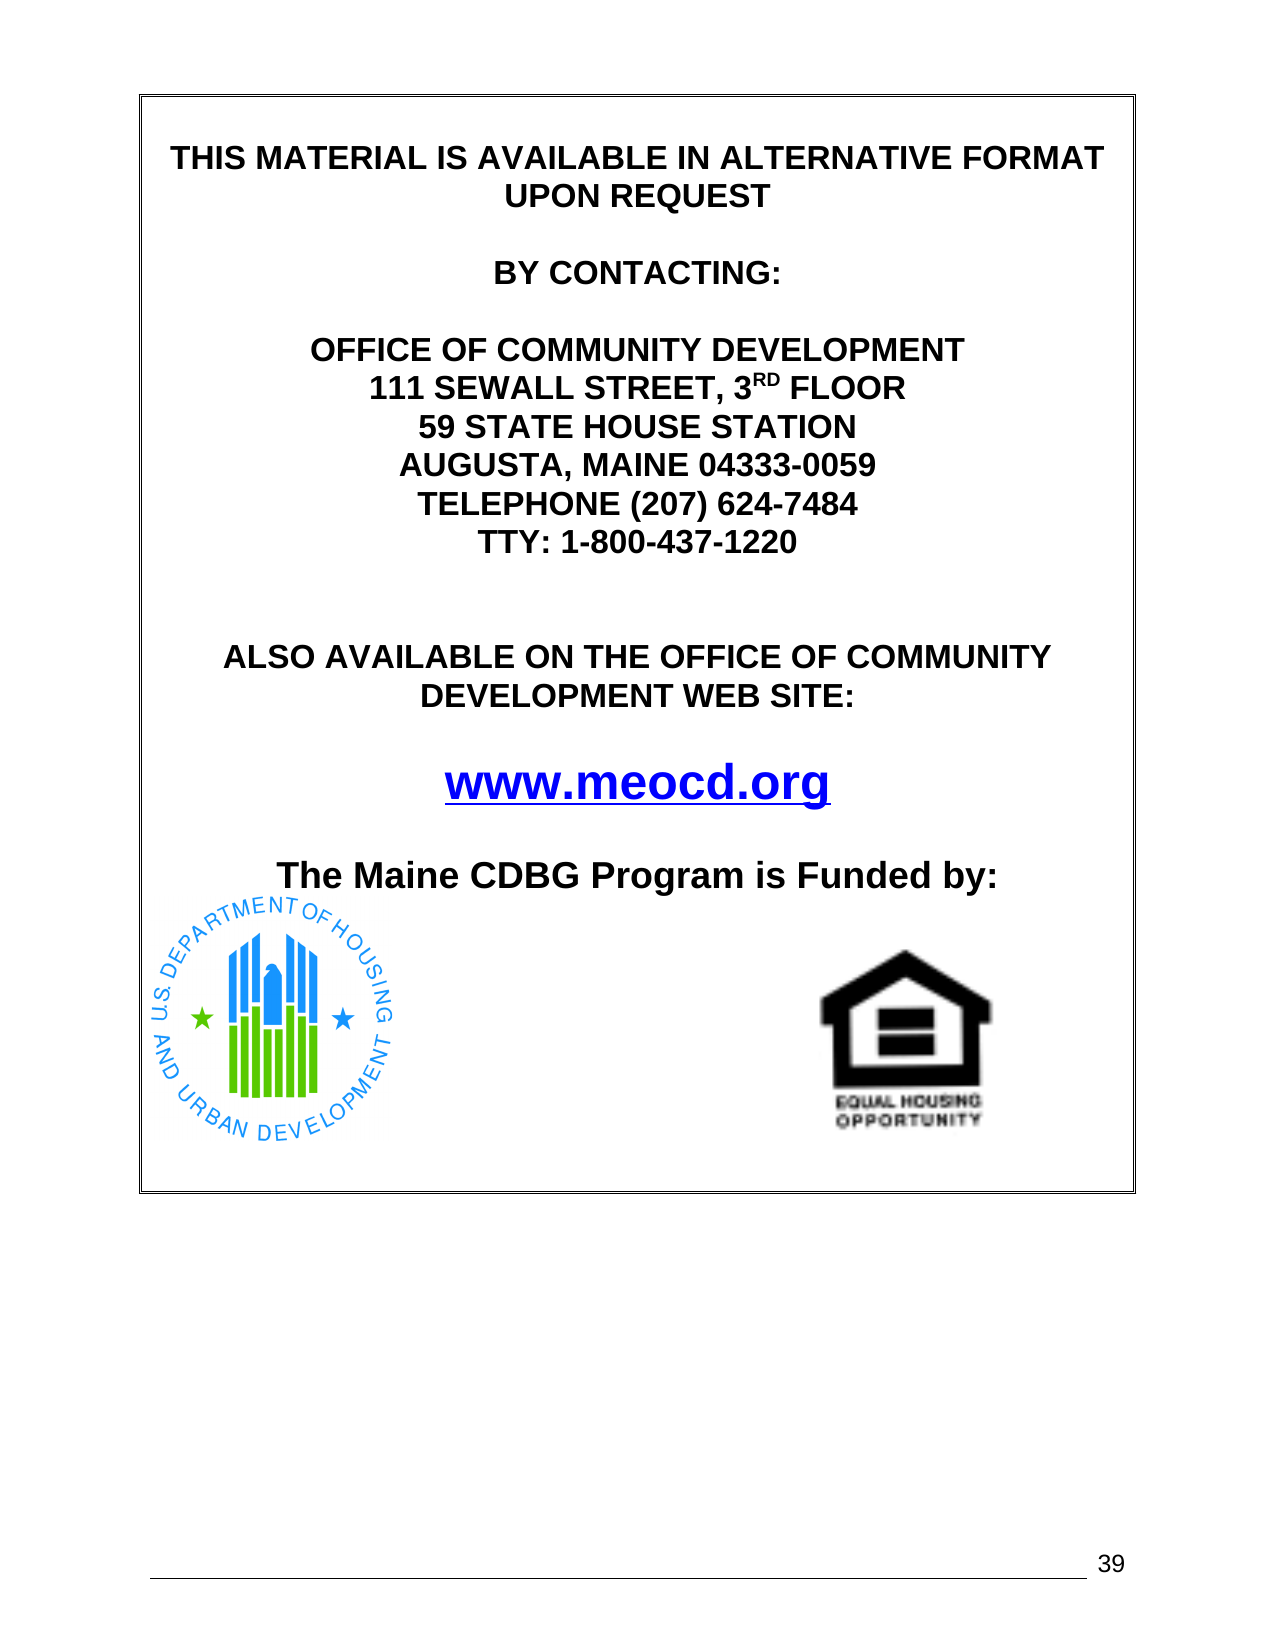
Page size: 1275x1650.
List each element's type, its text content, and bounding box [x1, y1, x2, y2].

text The CDBG Program is Funded by: [150, 853, 1125, 897]
text TELEPHONE (207) 624-7484 [150, 484, 1125, 522]
text 59 STATE HOUSE STATION [150, 407, 1125, 445]
text TTY: 1-800-437-1220 [150, 522, 1125, 561]
text ALSO AVAILABLE ON THE OFFICE OF COMMUNITY DEVELOPMENT WEB SITE: [150, 637, 1125, 714]
subtitle UPON REQUEST [150, 176, 1125, 215]
text , 3RD FLOOR [150, 368, 1125, 407]
subtitle THIS MATERIAL IS AVAILABLE IN ALTERNATIVE FORMAT [150, 138, 1125, 176]
text OFFICE OF COMMUNITY DEVELOPMENT [150, 330, 1125, 368]
text www.meocd.org [150, 753, 1125, 810]
text BY CONTACTING: [150, 253, 1125, 292]
